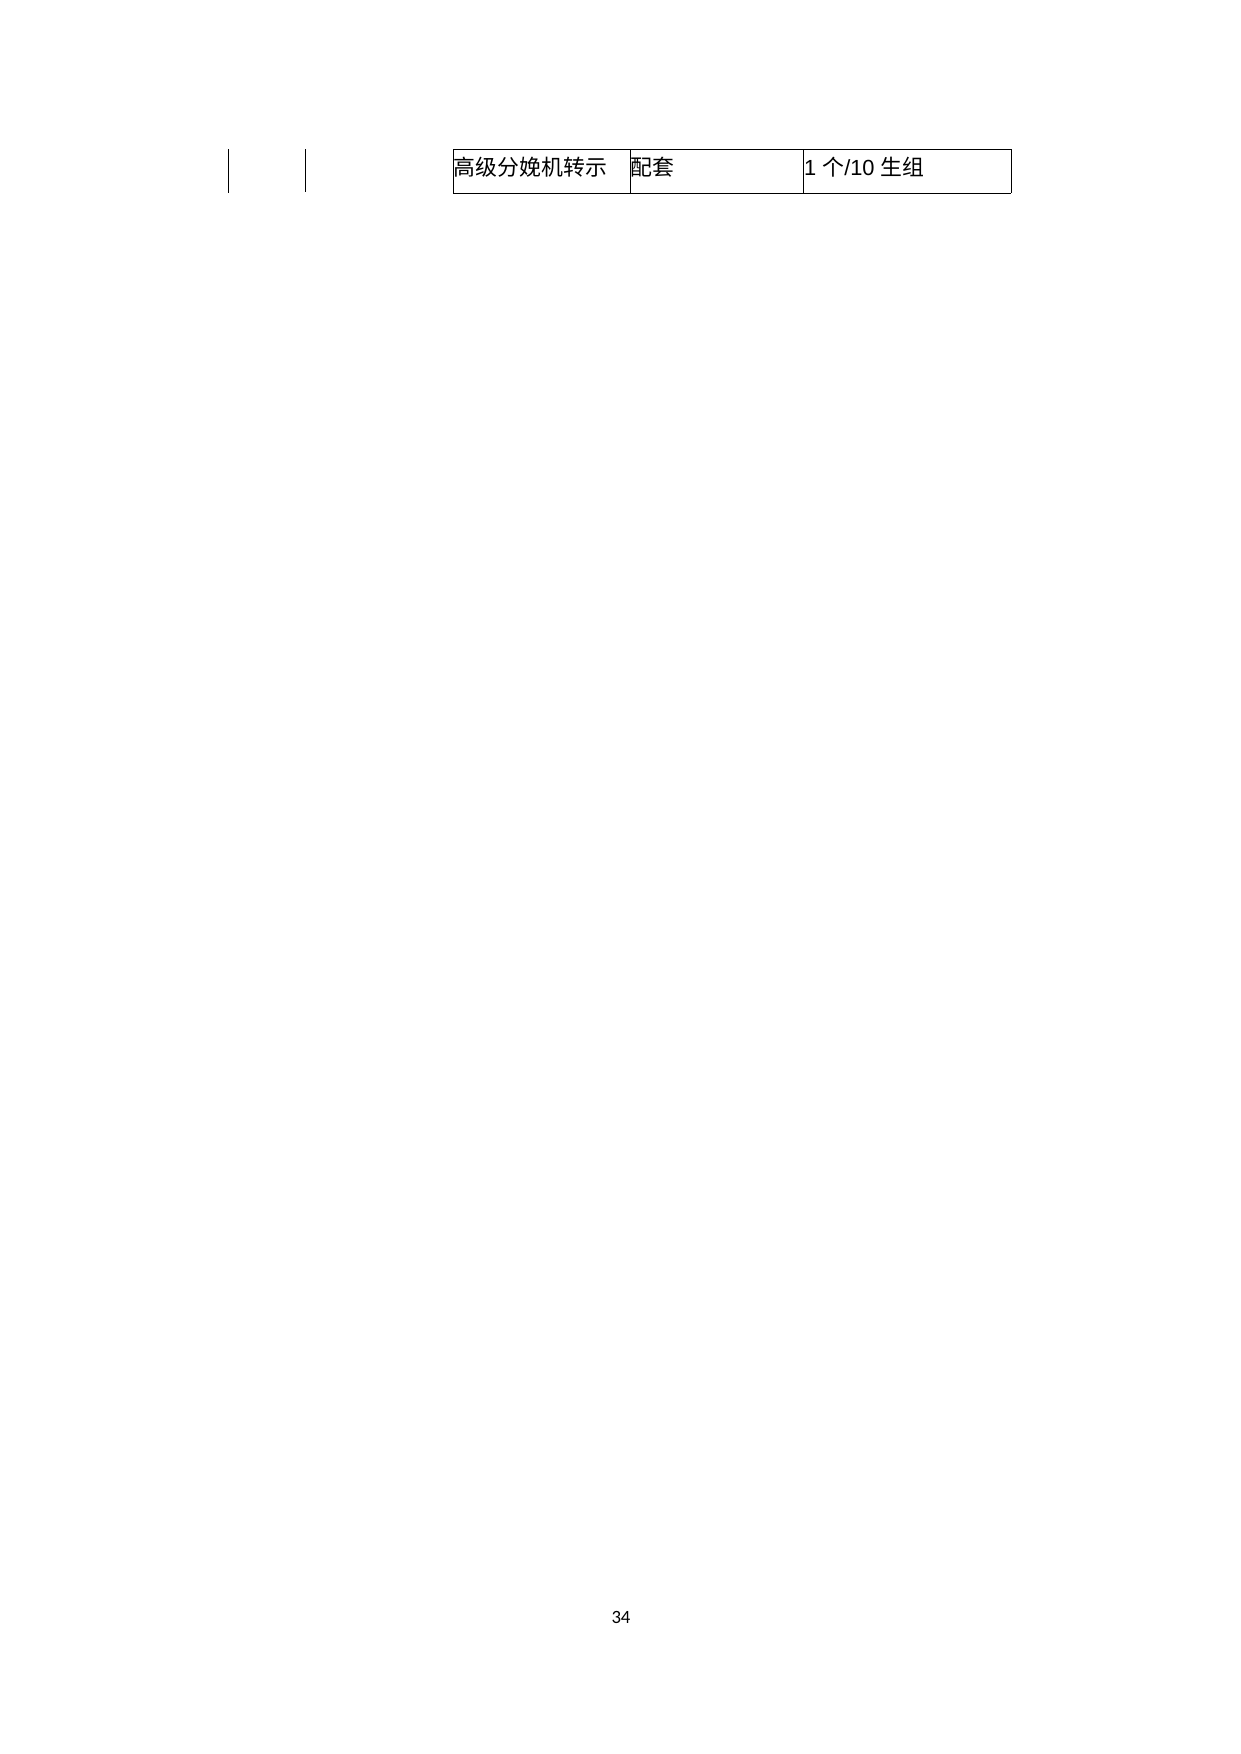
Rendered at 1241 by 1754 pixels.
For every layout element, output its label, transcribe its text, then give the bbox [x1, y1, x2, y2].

table_cell 配套 [631, 150, 803, 192]
table_cell 高级分娩机转示 [454, 150, 630, 192]
table_cell 1 个/10 生组 [804, 150, 1011, 192]
